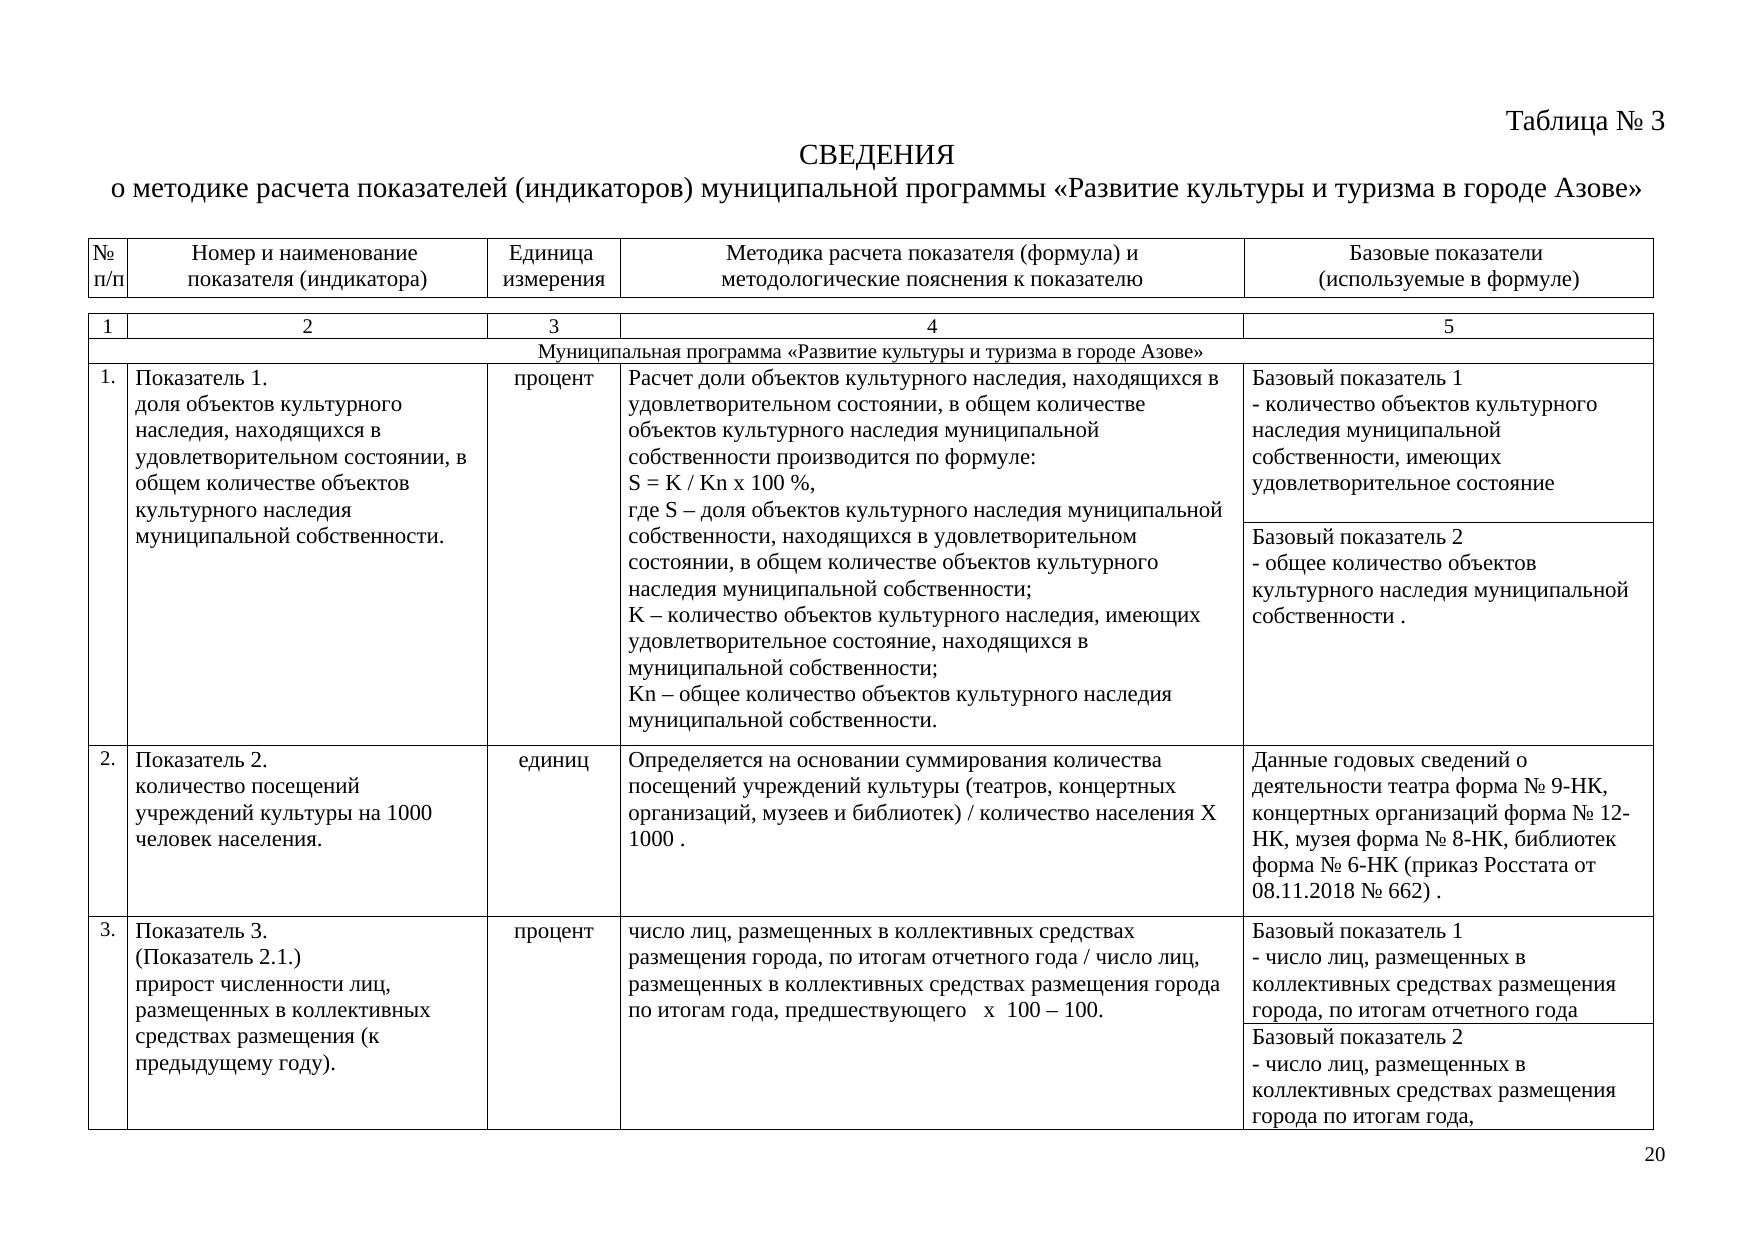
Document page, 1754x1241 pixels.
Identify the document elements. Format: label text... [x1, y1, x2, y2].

table_cell 2. [89, 746, 127, 916]
table_cell 3. [89, 917, 127, 1129]
table_header 3 [488, 314, 620, 338]
table_cell Показатель 3. (Показатель 2.1.) прирост численности лиц, размещенных в коллективных средствах размещения (к предыдущему году). [128, 917, 487, 1129]
table_cell Базовый показатель 2 - общее количество объектов культурного наследия муниципальной собственности . [1244, 523, 1653, 745]
table_header Базовые показатели (используемые в формуле) [1245, 239, 1653, 297]
text СВЕДЕНИЯ [89, 137, 1665, 171]
table_header 4 [621, 314, 1243, 338]
table_cell Показатель 1. доля объектов культурного наследия, находящихся в удовлетворительном состоянии, в общем количестве объектов культурного наследия муниципальной собственности. [128, 364, 487, 745]
table_header Методика расчета показателя (формула) и методологические пояснения к показателю [621, 239, 1244, 297]
table_header 2 [128, 314, 487, 338]
table_cell Базовый показатель 1 - количество объектов культурного наследия муниципальной собственности, имеющих удовлетворительное состояние [1244, 364, 1653, 522]
table_cell Базовый показатель 1 - число лиц, размещенных в коллективных средствах размещения города, по итогам отчетного года [1244, 917, 1653, 1022]
table_cell Данные годовых сведений о деятельности театра форма № 9-НК, концертных организаций форма № 12-НК, музея форма № 8-НК, библиотек форма № 6-НК (приказ Росстата от 08.11.2018 № 662) . [1244, 746, 1653, 916]
table_cell Определяется на основании суммирования количества посещений учреждений культуры (театров, концертных организаций, музеев и библиотек) / количество населения Х 1000 . [621, 746, 1243, 916]
table_header Номер и наименование показателя (индикатора) [128, 239, 487, 297]
table_cell Показатель 2. количество посещений учреждений культуры на 1000 человек населения. [128, 746, 487, 916]
table_header Единица измерения [488, 239, 620, 297]
table_cell число лиц, размещенных в коллективных средствах размещения города, по итогам отчетного года / число лиц, размещенных в коллективных средствах размещения города по итогам года, предшествующего х 100 – 100. [621, 917, 1243, 1129]
table_cell процент [488, 917, 620, 1129]
table_header № п/п [89, 239, 127, 297]
table_cell процент [488, 364, 620, 745]
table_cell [1244, 1024, 1653, 1129]
text о методике расчета показателей (индикаторов) муниципальной программы «Развитие культуры и туризма в городе Азове» [89, 171, 1665, 204]
table_header 1 [89, 314, 127, 338]
table_cell Муниципальная программа «Развитие культуры и туризма в городе Азове» [89, 339, 1653, 363]
table_cell 1. [89, 364, 127, 745]
table_cell единиц [488, 746, 620, 916]
text Таблица № 3 [1137, 103, 1665, 137]
table_header 5 [1244, 314, 1653, 338]
table_cell Расчет доли объектов культурного наследия, находящихся в удовлетворительном состоянии, в общем количестве объектов культурного наследия муниципальной собственности производится по формуле: S = K / Kn х 100 %, где S – доля объектов культурного наследия муниципальной собственности, находящихся в удовлетворительном состоянии, в общем количестве объектов культурного наследия муниципальной собственности; K – количество объектов культурного наследия, имеющих удовлетворительное состояние, находящихся в муниципальной собственности; Kn – общее количество объектов культурного наследия муниципальной собственности. [621, 364, 1243, 745]
